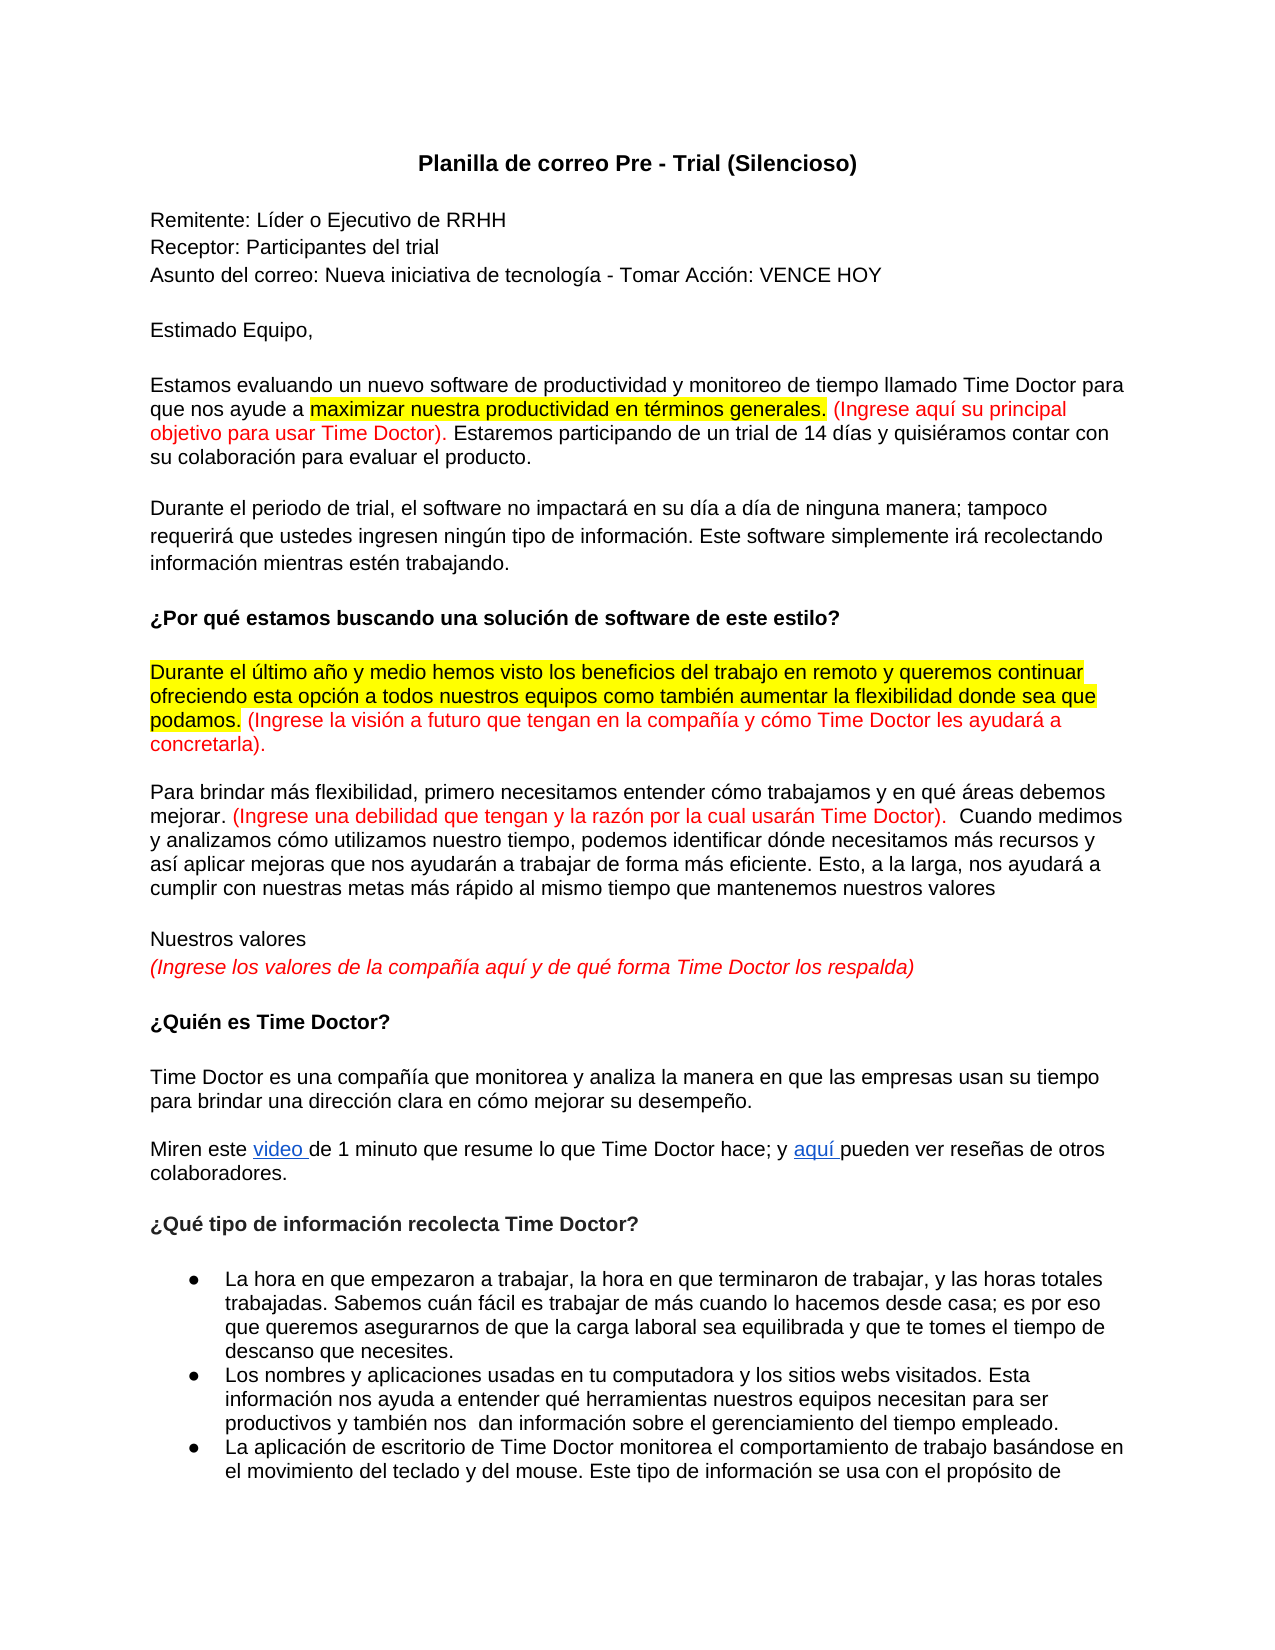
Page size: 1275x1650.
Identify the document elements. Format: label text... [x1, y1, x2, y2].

text Durante el periodo de trial, el software no impactará en su día a día de ninguna manera; tampoco requerirá que ustedes ingresen ningún tipo de información. Este software simplemente irá recolectando información mientras estén trabajando. [150, 496, 1125, 575]
text Asunto del correo: Nueva iniciativa de tecnología - Tomar Acción: VENCE HOY [150, 263, 1125, 287]
text ¿Por qué estamos buscando una solución de software de este estilo? [150, 606, 1125, 630]
text ¿Quién es Time Doctor? [150, 1010, 1125, 1034]
text Miren este video de 1 minuto que resume lo que Time Doctor hace; y aquí pueden ver reseñas de otros colaboradores. [150, 1137, 1125, 1184]
text Durante el último año y medio hemos visto los beneficios del trabajo en remoto y queremos continuar ofreciendo esta opción a todos nuestros equipos como también aumentar la flexibilidad donde sea que podamos. (Ingrese la visión a futuro que tengan en la compañía y cómo Time Doctor les ayudará a concretarla). [150, 660, 1125, 756]
text Nuestros valores [150, 927, 1125, 951]
text (Ingrese los valores de la compañía aquí y de qué forma Time Doctor los respalda) [150, 955, 1125, 979]
list La hora en que empezaron a trabajar, la hora en que terminaron de trabajar, y las horas totales trabajadas. Sabemos cuán fácil es trabajar de más cuando lo hacemos desde casa; es por eso que queremos asegurarnos de que la carga laboral sea equilibrada y que te tomes el tiempo de descanso que necesites. [187, 1267, 1125, 1363]
text Para brindar más flexibilidad, primero necesitamos entender cómo trabajamos y en qué áreas debemos mejorar. (Ingrese una debilidad que tengan y la razón por la cual usarán Time Doctor). Cuando medimos y analizamos cómo utilizamos nuestro tiempo, podemos identificar dónde necesitamos más recursos y así aplicar mejoras que nos ayudarán a trabajar de forma más eficiente. Esto, a la larga, nos ayudará a cumplir con nuestras metas más rápido al mismo tiempo que mantenemos nuestros valores [150, 780, 1125, 900]
text ¿Qué tipo de información recolecta Time Doctor? [150, 1212, 1125, 1236]
text Planilla de correo Pre - Trial (Silencioso) [150, 150, 1125, 176]
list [187, 1435, 1125, 1483]
text Remitente: Líder o Ejecutivo de RRHH [150, 208, 1125, 232]
text Time Doctor es una compañía que monitorea y analiza la manera en que las empresas usan su tiempo para brindar una dirección clara en cómo mejorar su desempeño. [150, 1065, 1125, 1113]
text Estimado Equipo, [150, 318, 1125, 342]
list Los nombres y aplicaciones usadas en tu computadora y los sitios webs visitados. Esta información nos ayuda a entender qué herramientas nuestros equipos necesitan para ser productivos y también nos dan información sobre el gerenciamiento del tiempo empleado. [187, 1363, 1125, 1435]
text Estamos evaluando un nuevo software de productividad y monitoreo de tiempo llamado Time Doctor para que nos ayude a maximizar nuestra productividad en términos generales. (Ingrese aquí su principal objetivo para usar Time Doctor). Estaremos participando de un trial de 14 días y quisiéramos contar con su colaboración para evaluar el producto. [150, 373, 1125, 468]
text Receptor: Participantes del trial [150, 235, 1125, 259]
